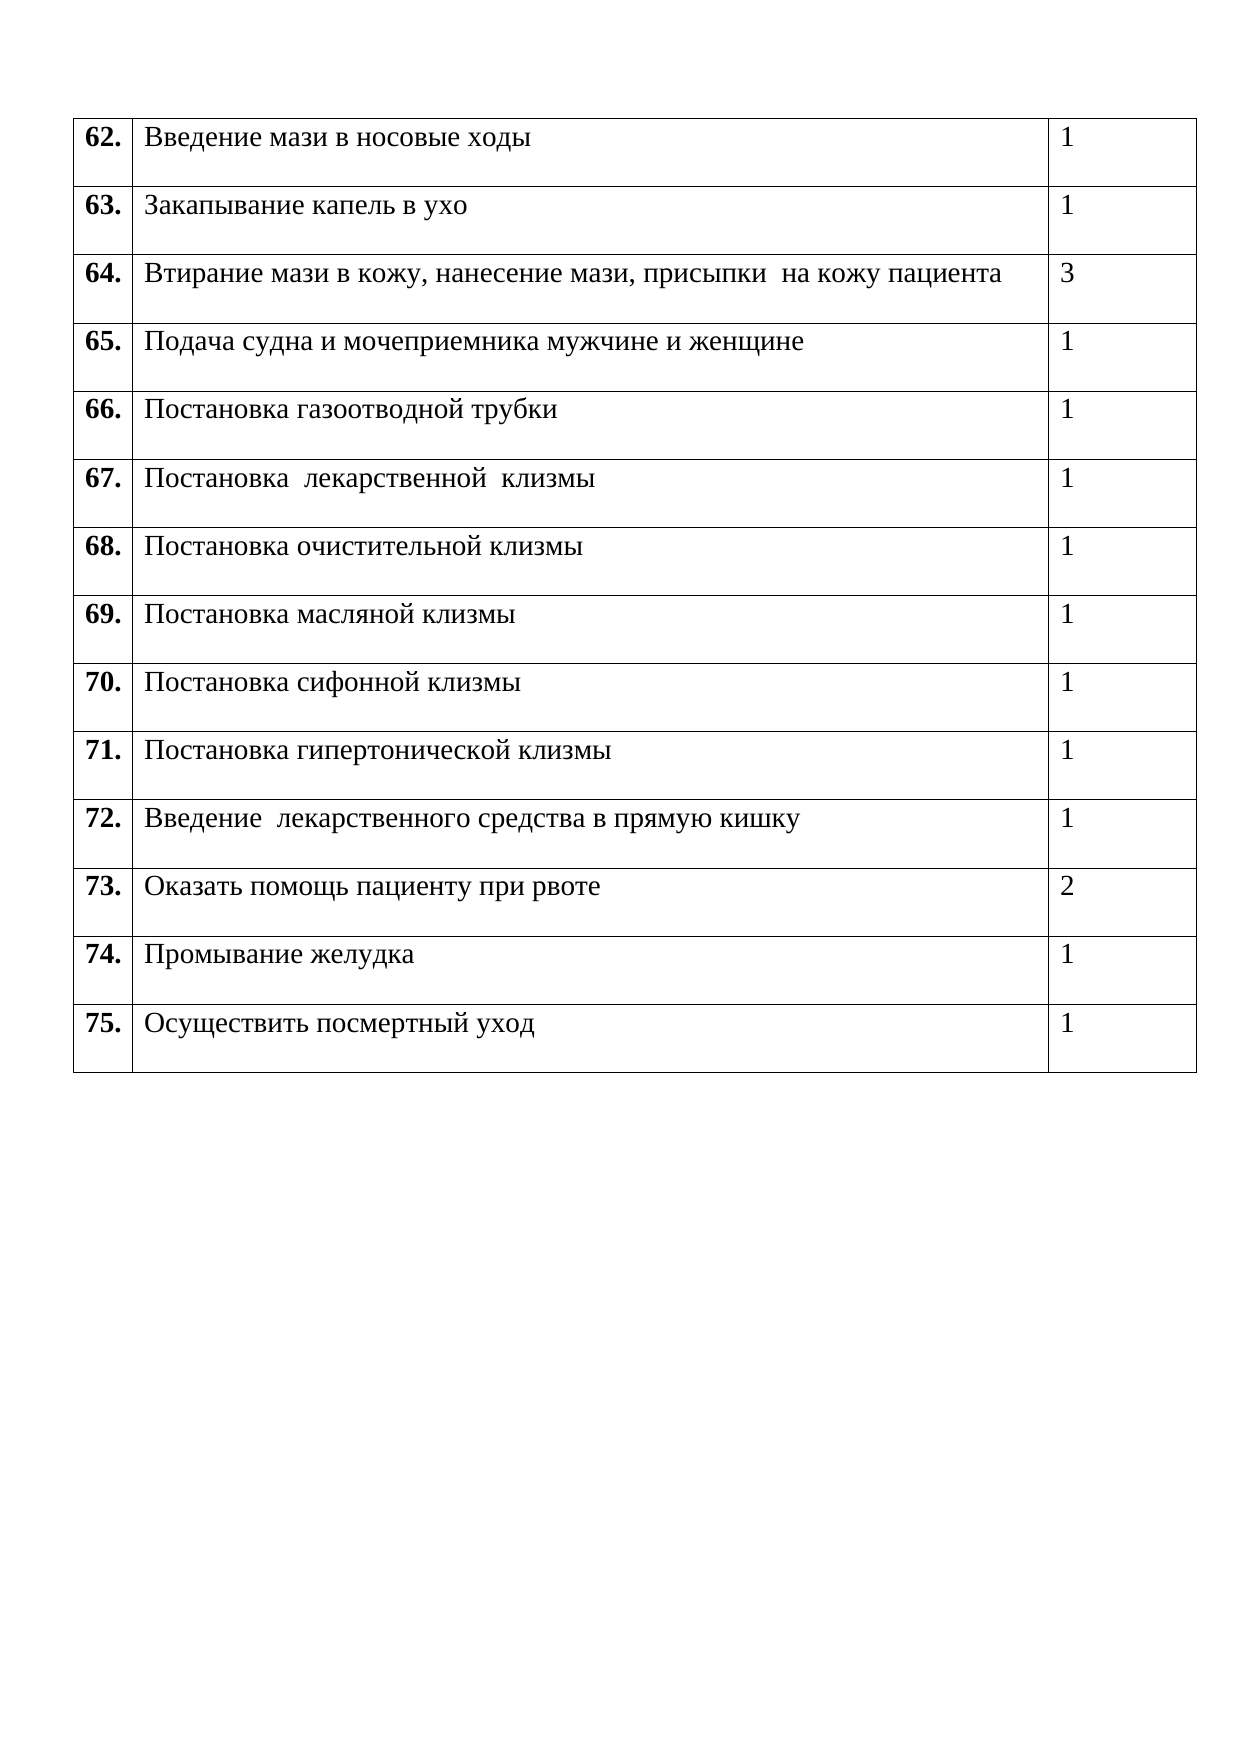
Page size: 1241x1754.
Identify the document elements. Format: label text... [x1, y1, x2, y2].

table_cell [74, 460, 132, 527]
table_cell [74, 800, 132, 867]
table_cell 1 [1049, 392, 1196, 459]
table_cell [74, 528, 132, 595]
table_cell Постановка масляной клизмы [133, 596, 1048, 663]
table_cell 1 [1049, 1005, 1196, 1072]
table_cell Закапывание капель в ухо [133, 187, 1048, 254]
table_cell [74, 732, 132, 799]
table_cell 2 [1049, 869, 1196, 936]
table_cell 1 [1049, 596, 1196, 663]
table_cell Постановка газоотводной трубки [133, 392, 1048, 459]
table_cell [74, 937, 132, 1004]
table_cell [74, 596, 132, 663]
table_cell Постановка сифонной клизмы [133, 664, 1048, 731]
table_cell [74, 187, 132, 254]
table_cell 1 [1049, 528, 1196, 595]
table_cell Осуществить посмертный уход [133, 1005, 1048, 1072]
table_cell 1 [1049, 937, 1196, 1004]
table_cell Оказать помощь пациенту при рвоте [133, 869, 1048, 936]
table_cell [74, 255, 132, 322]
table_cell 1 [1049, 800, 1196, 867]
table_cell [74, 324, 132, 391]
table_cell 1 [1049, 460, 1196, 527]
table_cell [74, 869, 132, 936]
table_cell Подача судна и мочеприемника мужчине и женщине [133, 324, 1048, 391]
table_cell Втирание мази в кожу, нанесение мази, присыпки на кожу пациента [133, 255, 1048, 322]
table_cell 1 [1049, 732, 1196, 799]
table_cell [74, 392, 132, 459]
table_cell Постановка лекарственной клизмы [133, 460, 1048, 527]
table_cell 1 [1049, 187, 1196, 254]
table_cell [74, 1005, 132, 1072]
table_cell Введение лекарственного средства в прямую кишку [133, 800, 1048, 867]
table_cell 1 [1049, 324, 1196, 391]
table_cell Постановка очистительной клизмы [133, 528, 1048, 595]
table_cell Промывание желудка [133, 937, 1048, 1004]
table_cell [74, 119, 132, 186]
table_cell 1 [1049, 119, 1196, 186]
table_cell [74, 664, 132, 731]
table_cell Введение мази в носовые ходы [133, 119, 1048, 186]
table_cell 1 [1049, 664, 1196, 731]
table_cell Постановка гипертонической клизмы [133, 732, 1048, 799]
table_cell 3 [1049, 255, 1196, 322]
